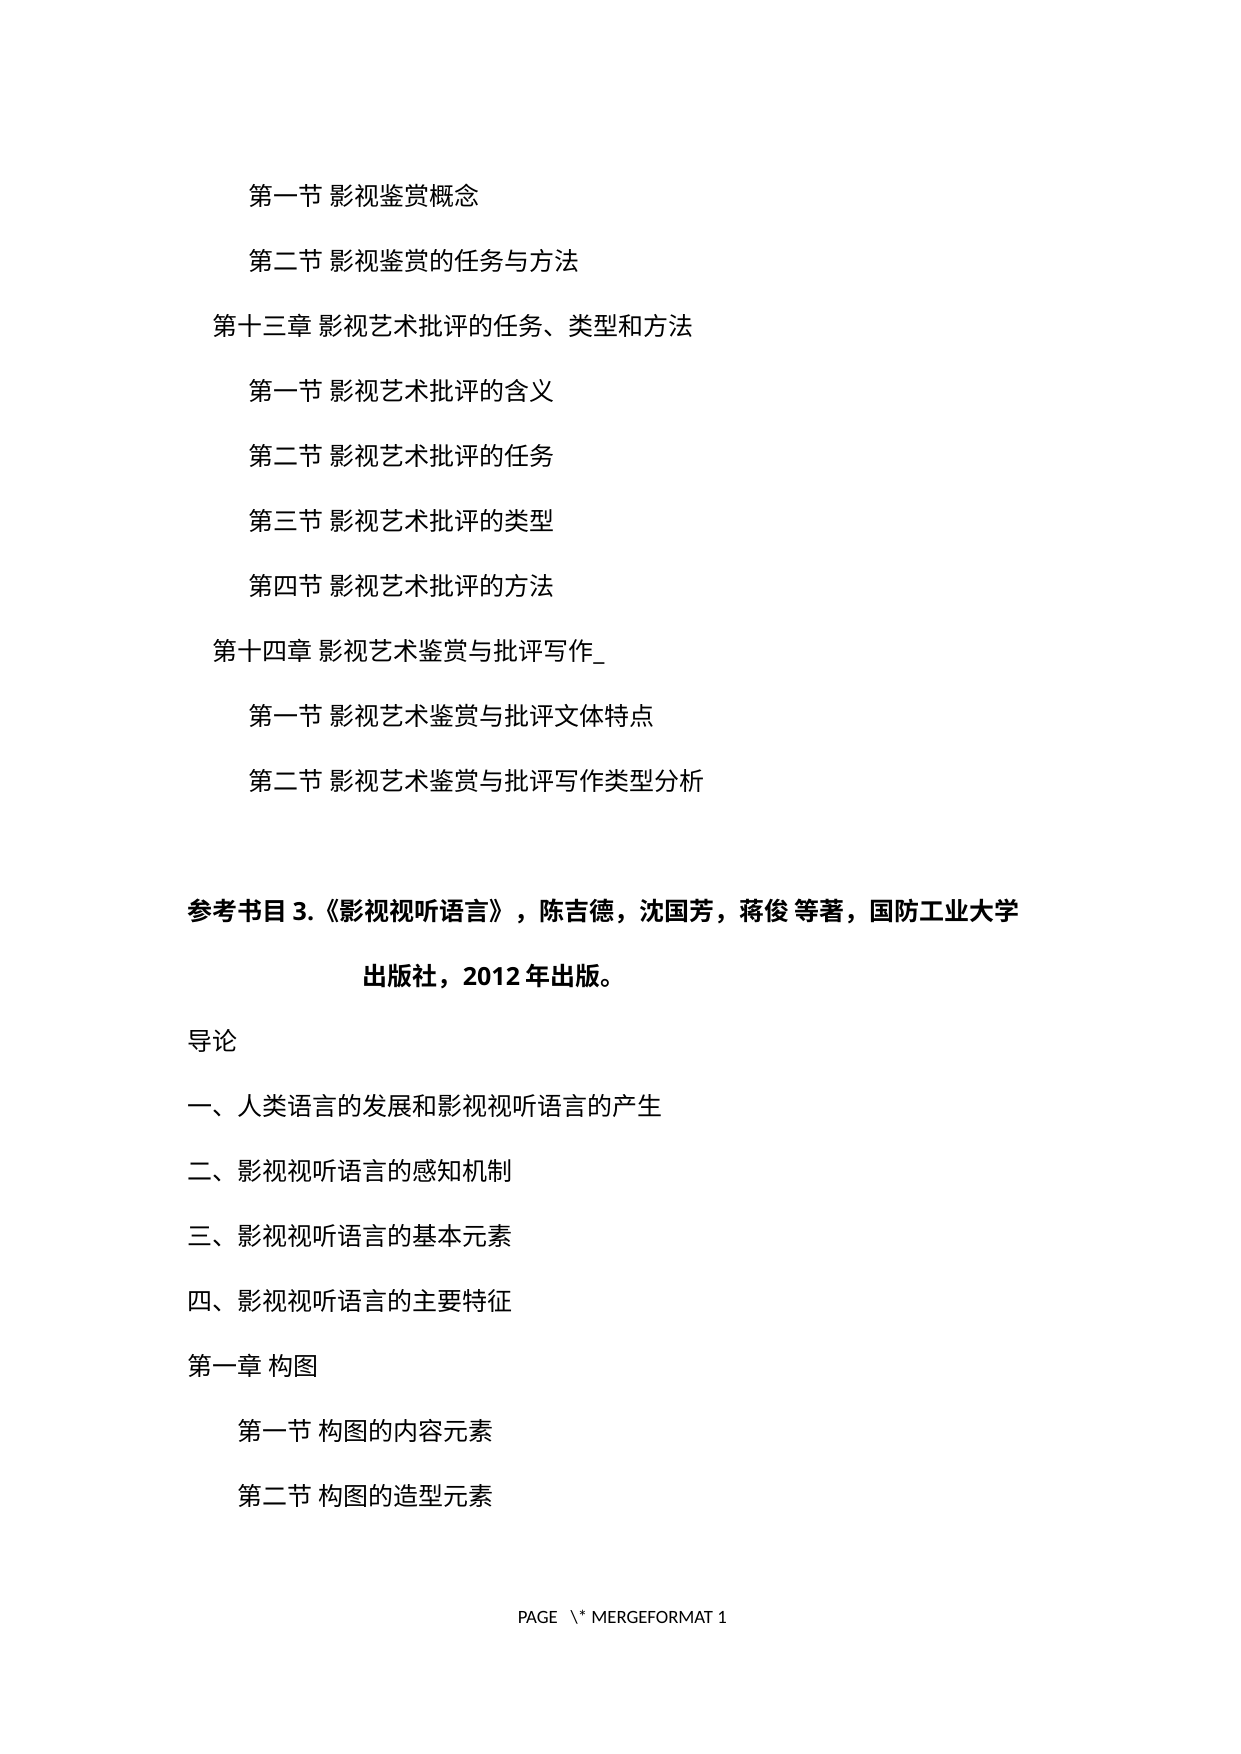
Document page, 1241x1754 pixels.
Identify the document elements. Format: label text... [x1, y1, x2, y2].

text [187, 162, 1053, 812]
text 导论 一、人类语言的发展和影视视听语言的产生 二、影视视听语言的感知机制 三、影视视听语言的基本元素 四、影视视听语言的主要特征 [187, 1007, 1053, 1332]
text 出版社，2012年出版。 [363, 942, 1053, 1007]
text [187, 1332, 1053, 1527]
text 参考书目3.《影视视听语言》，陈吉德，沈国芳，蒋俊 等著，国防工业大学 [187, 877, 1053, 942]
